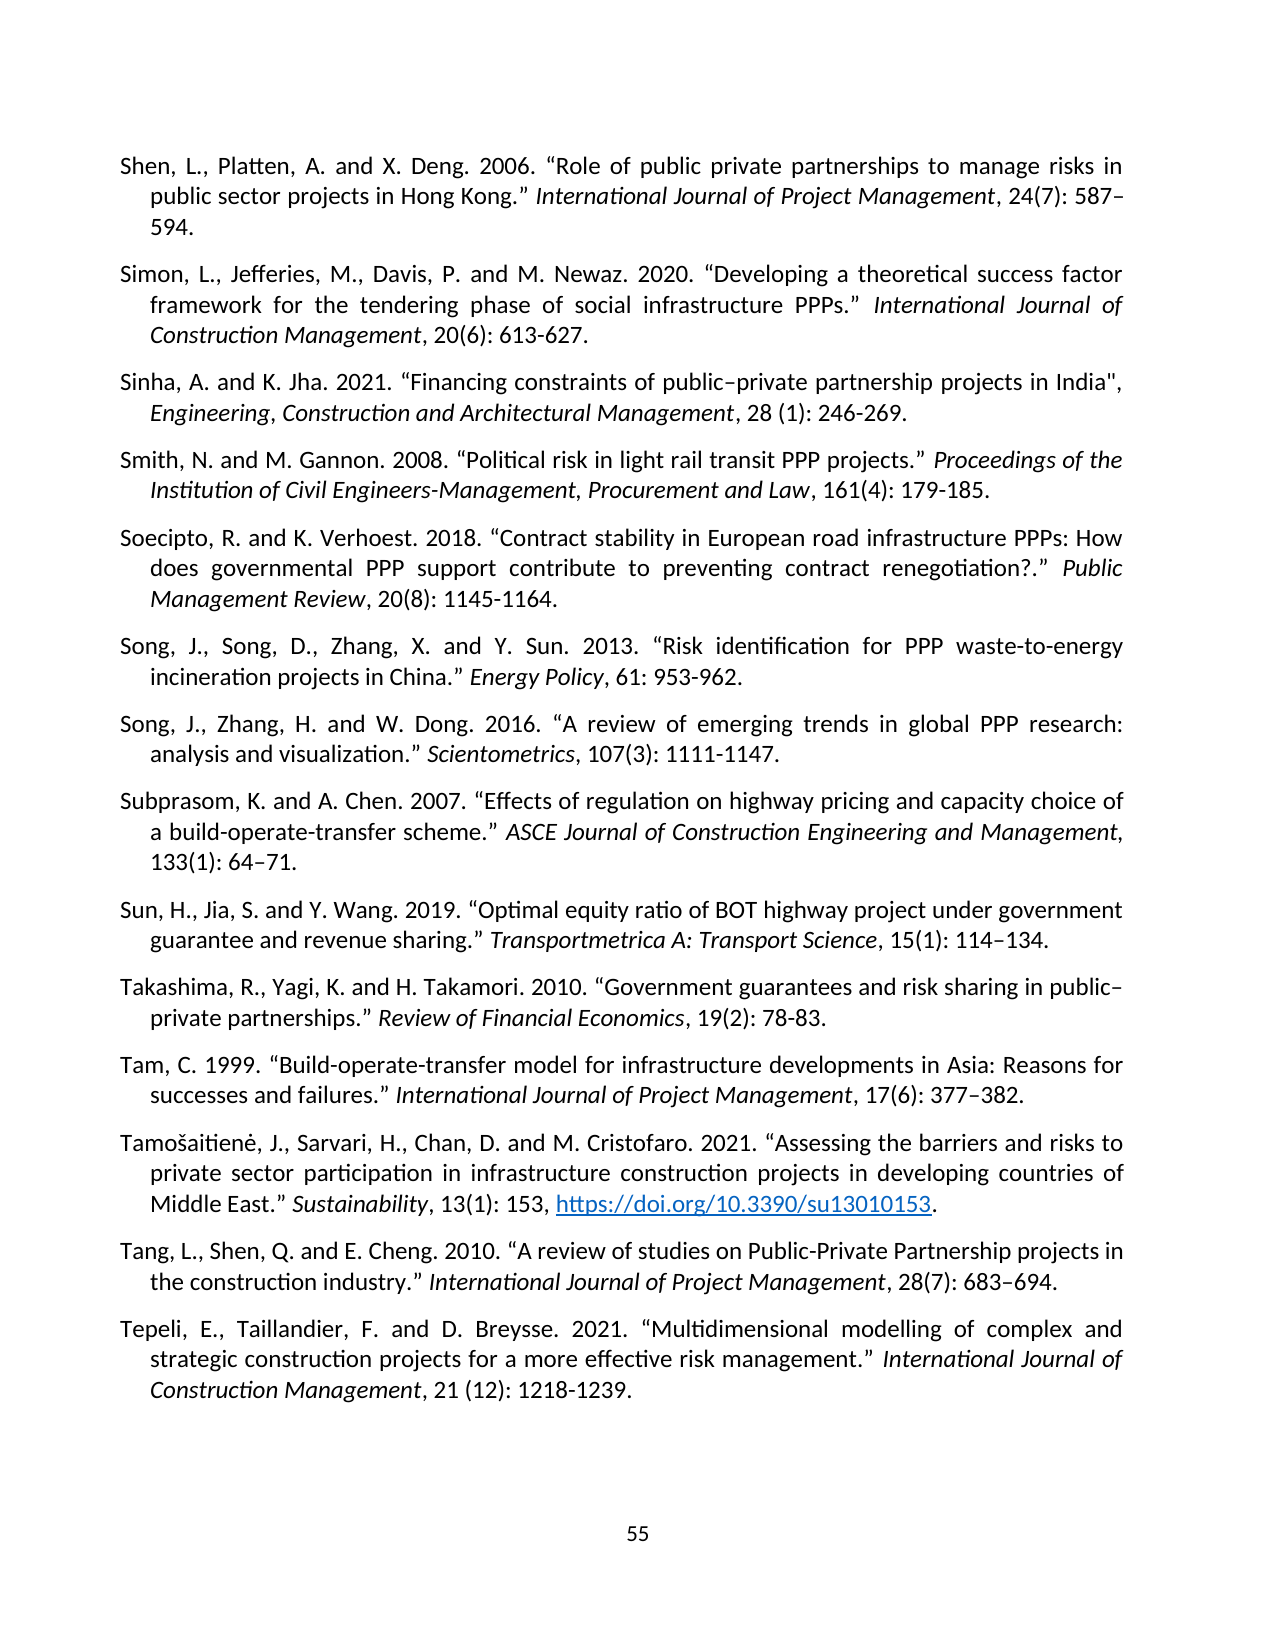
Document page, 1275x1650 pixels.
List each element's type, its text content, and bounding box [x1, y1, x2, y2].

text Simon, L., Jefferies, M., Davis, P. and M. Newaz. 2020. “Developing a theoretical success factor framework for the tendering phase of social infrastructure PPPs.” International Journal of Construction Management, 20(6): 613-627. [120, 258, 1125, 350]
text Sun, H., Jia, S. and Y. Wang. 2019. “Optimal equity ratio of BOT highway project under government guarantee and revenue sharing.” Transportmetrica A: Transport Science, 15(1): 114–134. [120, 894, 1125, 955]
text Song, J., Song, D., Zhang, X. and Y. Sun. 2013. “Risk identification for PPP waste-to-energy incineration projects in China.” Energy Policy, 61: 953-962. [120, 630, 1125, 691]
text Tamošaitienė, J., Sarvari, H., Chan, D. and M. Cristofaro. 2021. “Assessing the barriers and risks to private sector participation in infrastructure construction projects in developing countries of Middle East.” Sustainability, 13(1): 153, https://doi.org/10.3390/su13010153. [120, 1127, 1125, 1218]
text Tang, L., Shen, Q. and E. Cheng. 2010. “A review of studies on Public-Private Partnership projects in the construction industry.” International Journal of Project Management, 28(7): 683–694. [120, 1235, 1125, 1296]
text Sinha, A. and K. Jha. 2021. “Financing constraints of public–private partnership projects in India", Engineering, Construction and Architectural Management, 28 (1): 246-269. [120, 366, 1125, 427]
text Song, J., Zhang, H. and W. Dong. 2016. “A review of emerging trends in global PPP research: analysis and visualization.” Scientometrics, 107(3): 1111-1147. [120, 708, 1125, 769]
text Smith, N. and M. Gannon. 2008. “Political risk in light rail transit PPP projects.” Proceedings of the Institution of Civil Engineers-Management, Procurement and Law, 161(4): 179-185. [120, 444, 1125, 505]
text Soecipto, R. and K. Verhoest. 2018. “Contract stability in European road infrastructure PPPs: How does governmental PPP support contribute to preventing contract renegotiation?.” Public Management Review, 20(8): 1145-1164. [120, 522, 1125, 613]
text Tepeli, E., Taillandier, F. and D. Breysse. 2021. “Multidimensional modelling of complex and strategic construction projects for a more effective risk management.” International Journal of Construction Management, 21 (12): 1218-1239. [120, 1313, 1125, 1404]
text Tam, C. 1999. “Build-operate-transfer model for infrastructure developments in Asia: Reasons for successes and failures.” International Journal of Project Management, 17(6): 377–382. [120, 1049, 1125, 1110]
text Takashima, R., Yagi, K. and H. Takamori. 2010. “Government guarantees and risk sharing in public–private partnerships.” Review of Financial Economics, 19(2): 78-83. [120, 971, 1125, 1032]
text Subprasom, K. and A. Chen. 2007. “Effects of regulation on highway pricing and capacity choice of a build-operate-transfer scheme.” ASCE Journal of Construction Engineering and Management, 133(1): 64–71. [120, 786, 1125, 877]
text Shen, L., Platten, A. and X. Deng. 2006. “Role of public private partnerships to manage risks in public sector projects in Hong Kong.” International Journal of Project Management, 24(7): 587–594. [120, 150, 1125, 242]
